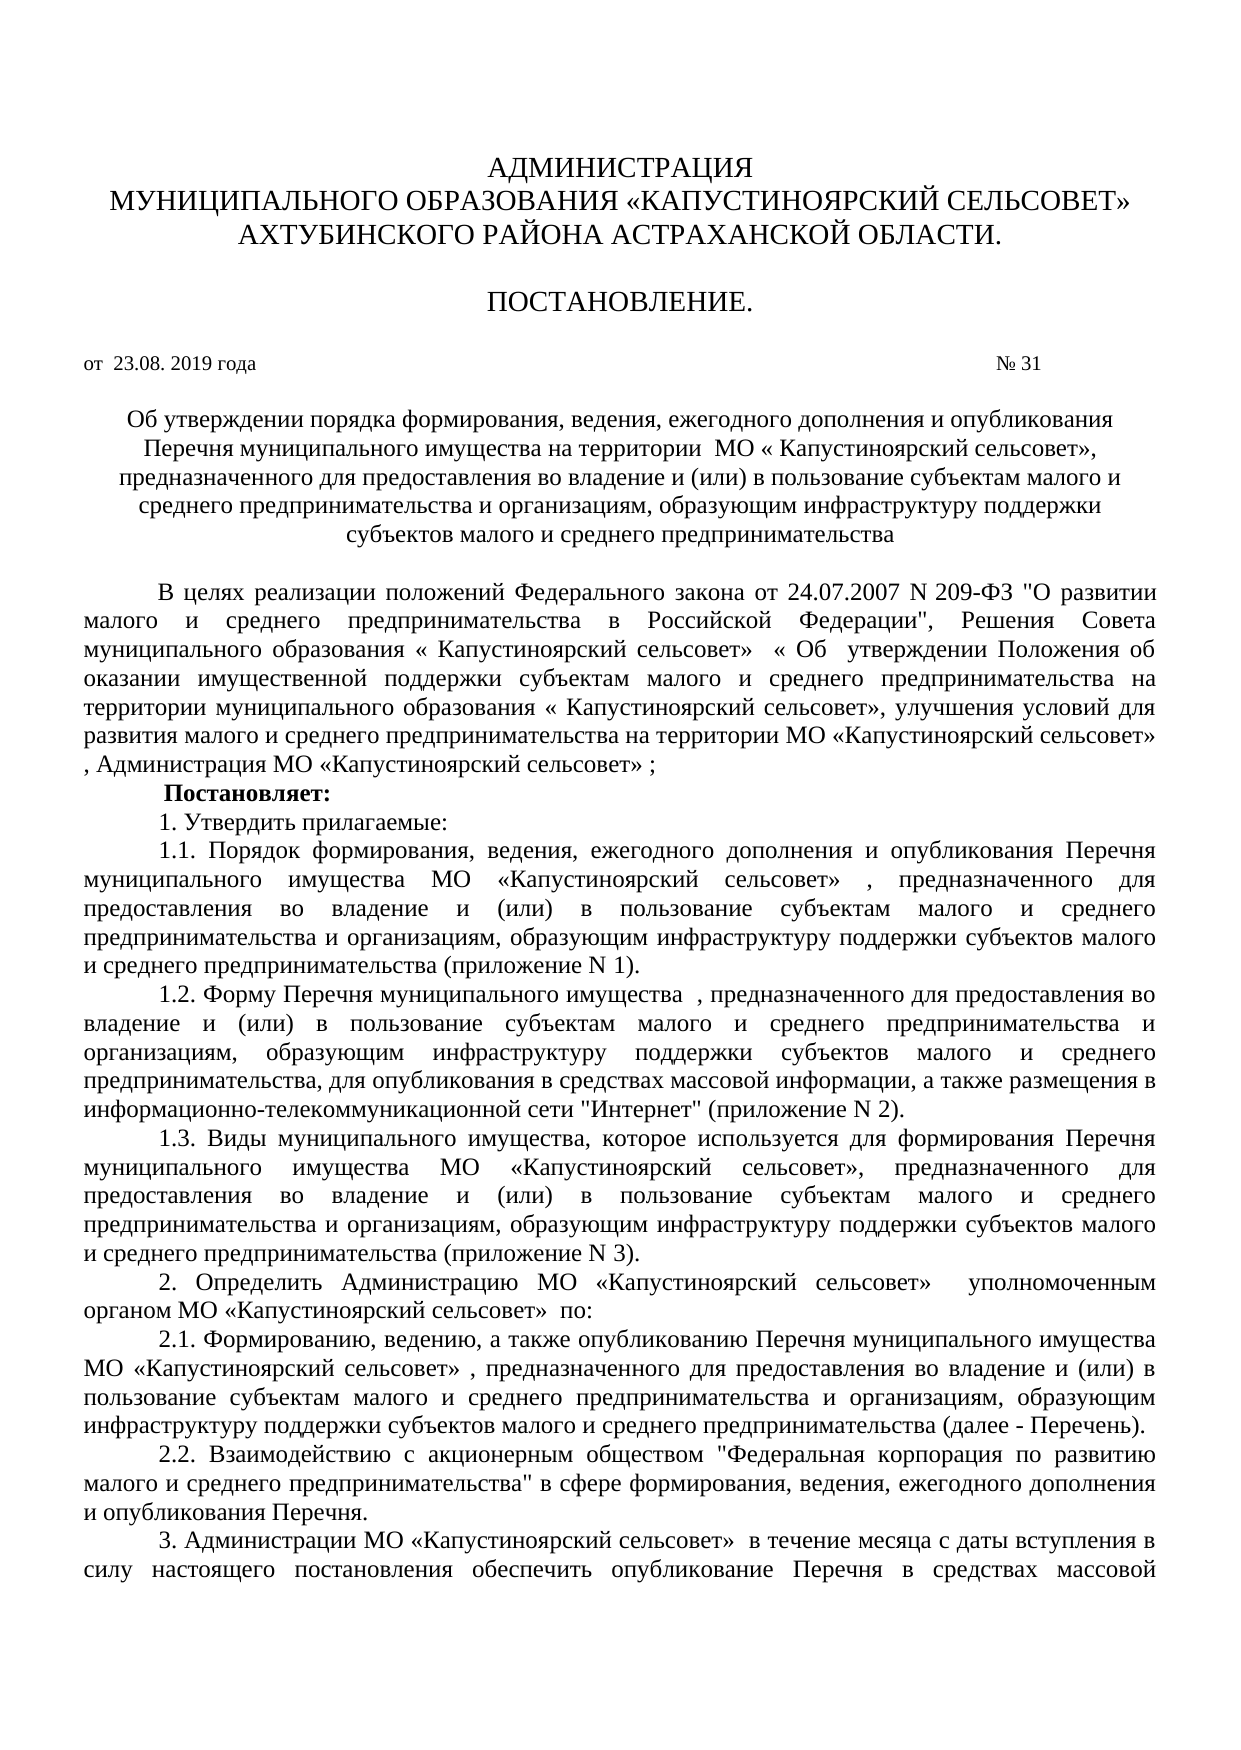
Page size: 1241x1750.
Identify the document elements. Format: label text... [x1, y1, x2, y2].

text 1.2. Форму Перечня муниципального имущества , предназначенного для предоставления во владение и (или) в пользование субъектам малого и среднего предпринимательства и организациям, образующим инфраструктуру поддержки субъектов малого и среднего предпринимательства, для опубликования в средствах массовой информации, а также размещения в информационно-телекоммуникационной сети "Интернет" (приложение N 2). [83, 979, 1157, 1123]
text от 23.08. 2019 года № 31 [83, 351, 1157, 375]
text 1. Утвердить прилагаемые: [83, 807, 1157, 835]
text Постановляет: [83, 778, 1157, 807]
text АДМИНИСТРАЦИЯ [83, 150, 1157, 183]
text Об утверждении порядка формирования, ведения, ежегодного дополнения и опубликования Перечня муниципального имущества на территории МО « Капустиноярский сельсовет», предназначенного для предоставления во владение и (или) в пользование субъектам малого и среднего предпринимательства и организациям, образующим инфраструктуру поддержки субъектов малого и среднего предпринимательства [83, 404, 1157, 548]
text 2.1. Формированию, ведению, а также опубликованию Перечня муниципального имущества МО «Капустиноярский сельсовет» , предназначенного для предоставления во владение и (или) в пользование субъектам малого и среднего предпринимательства и организациям, образующим инфраструктуру поддержки субъектов малого и среднего предпринимательства (далее - Перечень). [83, 1324, 1157, 1439]
text ПОСТАНОВЛЕНИЕ. [83, 284, 1157, 318]
text 2.2. Взаимодействию с акционерным обществом "Федеральная корпорация по развитию малого и среднего предпринимательства" в сфере формирования, ведения, ежегодного дополнения и опубликования Перечня. [83, 1439, 1157, 1525]
text В целях реализации положений Федерального закона от 24.07.2007 N 209-ФЗ "О развитии малого и среднего предпринимательства в Российской Федерации", Решения Совета муниципального образования « Капустиноярский сельсовет» « Об утверждении Положения об оказании имущественной поддержки субъектам малого и среднего предпринимательства на территории муниципального образования « Капустиноярский сельсовет», улучшения условий для развития малого и среднего предпринимательства на территории МО «Капустиноярский сельсовет» , Администрация МО «Капустиноярский сельсовет» ; [83, 577, 1157, 778]
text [83, 1525, 1157, 1583]
text МУНИЦИПАЛЬНОГО ОБРАЗОВАНИЯ «КАПУСТИНОЯРСКИЙ СЕЛЬСОВЕТ» [83, 183, 1157, 217]
text 1.1. Порядок формирования, ведения, ежегодного дополнения и опубликования Перечня муниципального имущества МО «Капустиноярский сельсовет» , предназначенного для предоставления во владение и (или) в пользование субъектам малого и среднего предпринимательства и организациям, образующим инфраструктуру поддержки субъектов малого и среднего предпринимательства (приложение N 1). [83, 835, 1157, 979]
text 1.3. Виды муниципального имущества, которое используется для формирования Перечня муниципального имущества МО «Капустиноярский сельсовет», предназначенного для предоставления во владение и (или) в пользование субъектам малого и среднего предпринимательства и организациям, образующим инфраструктуру поддержки субъектов малого и среднего предпринимательства (приложение N 3). [83, 1123, 1157, 1267]
text 2. Определить Администрацию МО «Капустиноярский сельсовет» уполномоченным органом МО «Капустиноярский сельсовет» по: [83, 1267, 1157, 1324]
text АХТУБИНСКОГО РАЙОНА АСТРАХАНСКОЙ ОБЛАСТИ. [83, 217, 1157, 251]
